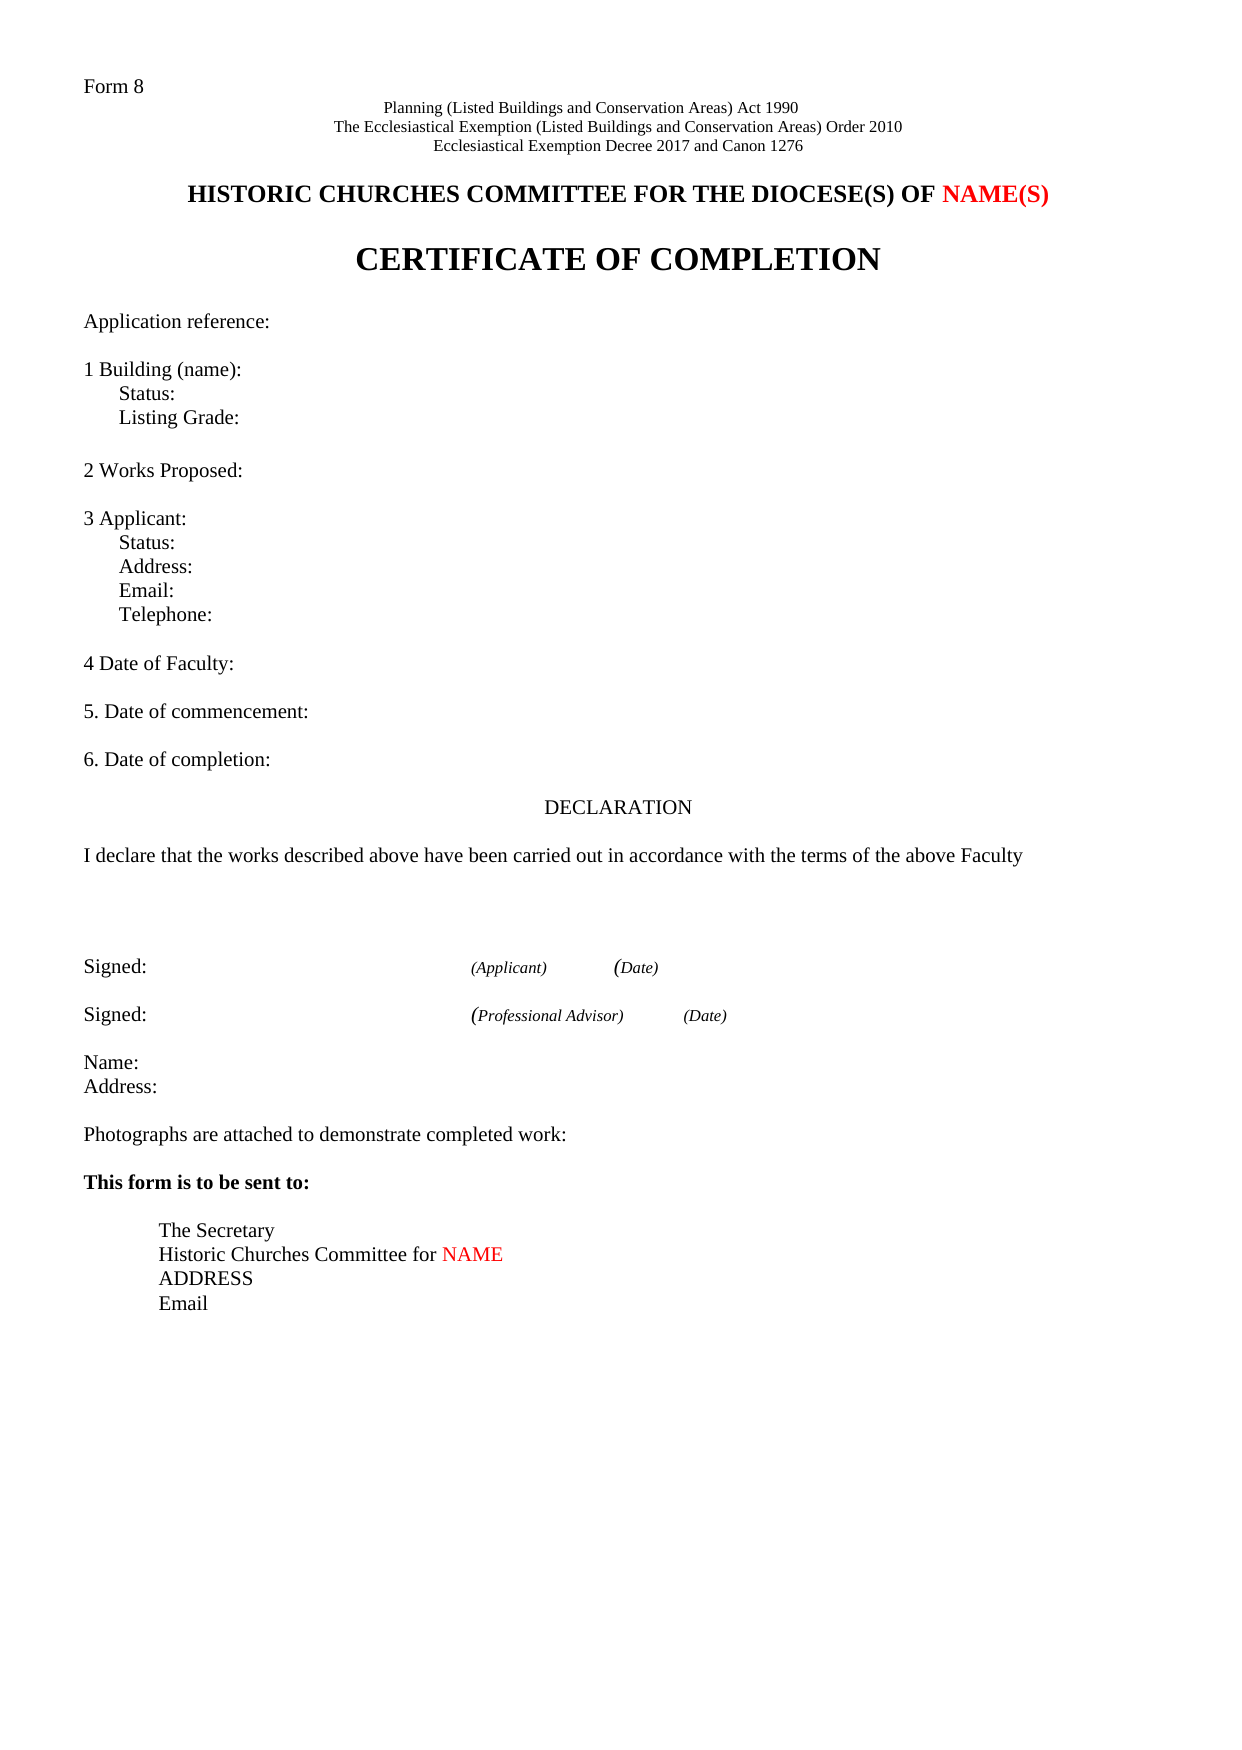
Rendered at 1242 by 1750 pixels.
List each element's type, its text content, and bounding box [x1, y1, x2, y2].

text Telephone: [119, 602, 1153, 626]
text Ecclesiastical Exemption Decree 2017 and Canon 1276 [83, 136, 1153, 155]
text Listing Grade: [119, 405, 1153, 429]
text 2 Works Proposed: [83, 458, 1153, 482]
text 4 Date of Faculty: [83, 650, 1153, 674]
text Historic Churches Committee for NAME [83, 1242, 1153, 1266]
text Address: [83, 1074, 1153, 1098]
text HISTORIC CHURCHES COMMITTEE FOR THE DIOCESE(S) OF NAME(S) [83, 179, 1153, 208]
text Email [148, 1290, 1153, 1314]
text Photographs are attached to demonstrate completed work: [83, 1122, 1153, 1146]
text The Ecclesiastical Exemption (Listed Buildings and Conservation Areas) Order 2010 [83, 117, 1153, 136]
text Application reference: [83, 309, 1153, 333]
text ADDRESS [148, 1266, 1153, 1290]
text 3 Applicant: [83, 506, 1153, 530]
text I declare that the works described above have been carried out in accordance with the terms of the above Faculty [83, 843, 1153, 867]
text 6. Date of completion: [83, 747, 1153, 771]
text Address: [119, 554, 1153, 578]
text Status: [119, 381, 1153, 405]
text 1 Building (name): [83, 357, 1153, 381]
text Planning (Listed Buildings and Conservation Areas) Act 1990 [383, 98, 1153, 117]
text Signed: (Professional Advisor) (Date) [83, 1002, 1153, 1026]
text The Secretary [83, 1218, 1153, 1242]
text Signed: (Applicant) (Date) [83, 953, 1153, 978]
text This form is to be sent to: [83, 1170, 1153, 1194]
text Email: [119, 578, 1153, 602]
text Name: [83, 1050, 1153, 1074]
text Status: [119, 530, 1153, 554]
text 5. Date of commencement: [83, 698, 1153, 723]
text DECLARATION [83, 795, 1153, 819]
text CERTIFICATE OF COMPLETION [83, 239, 1153, 278]
